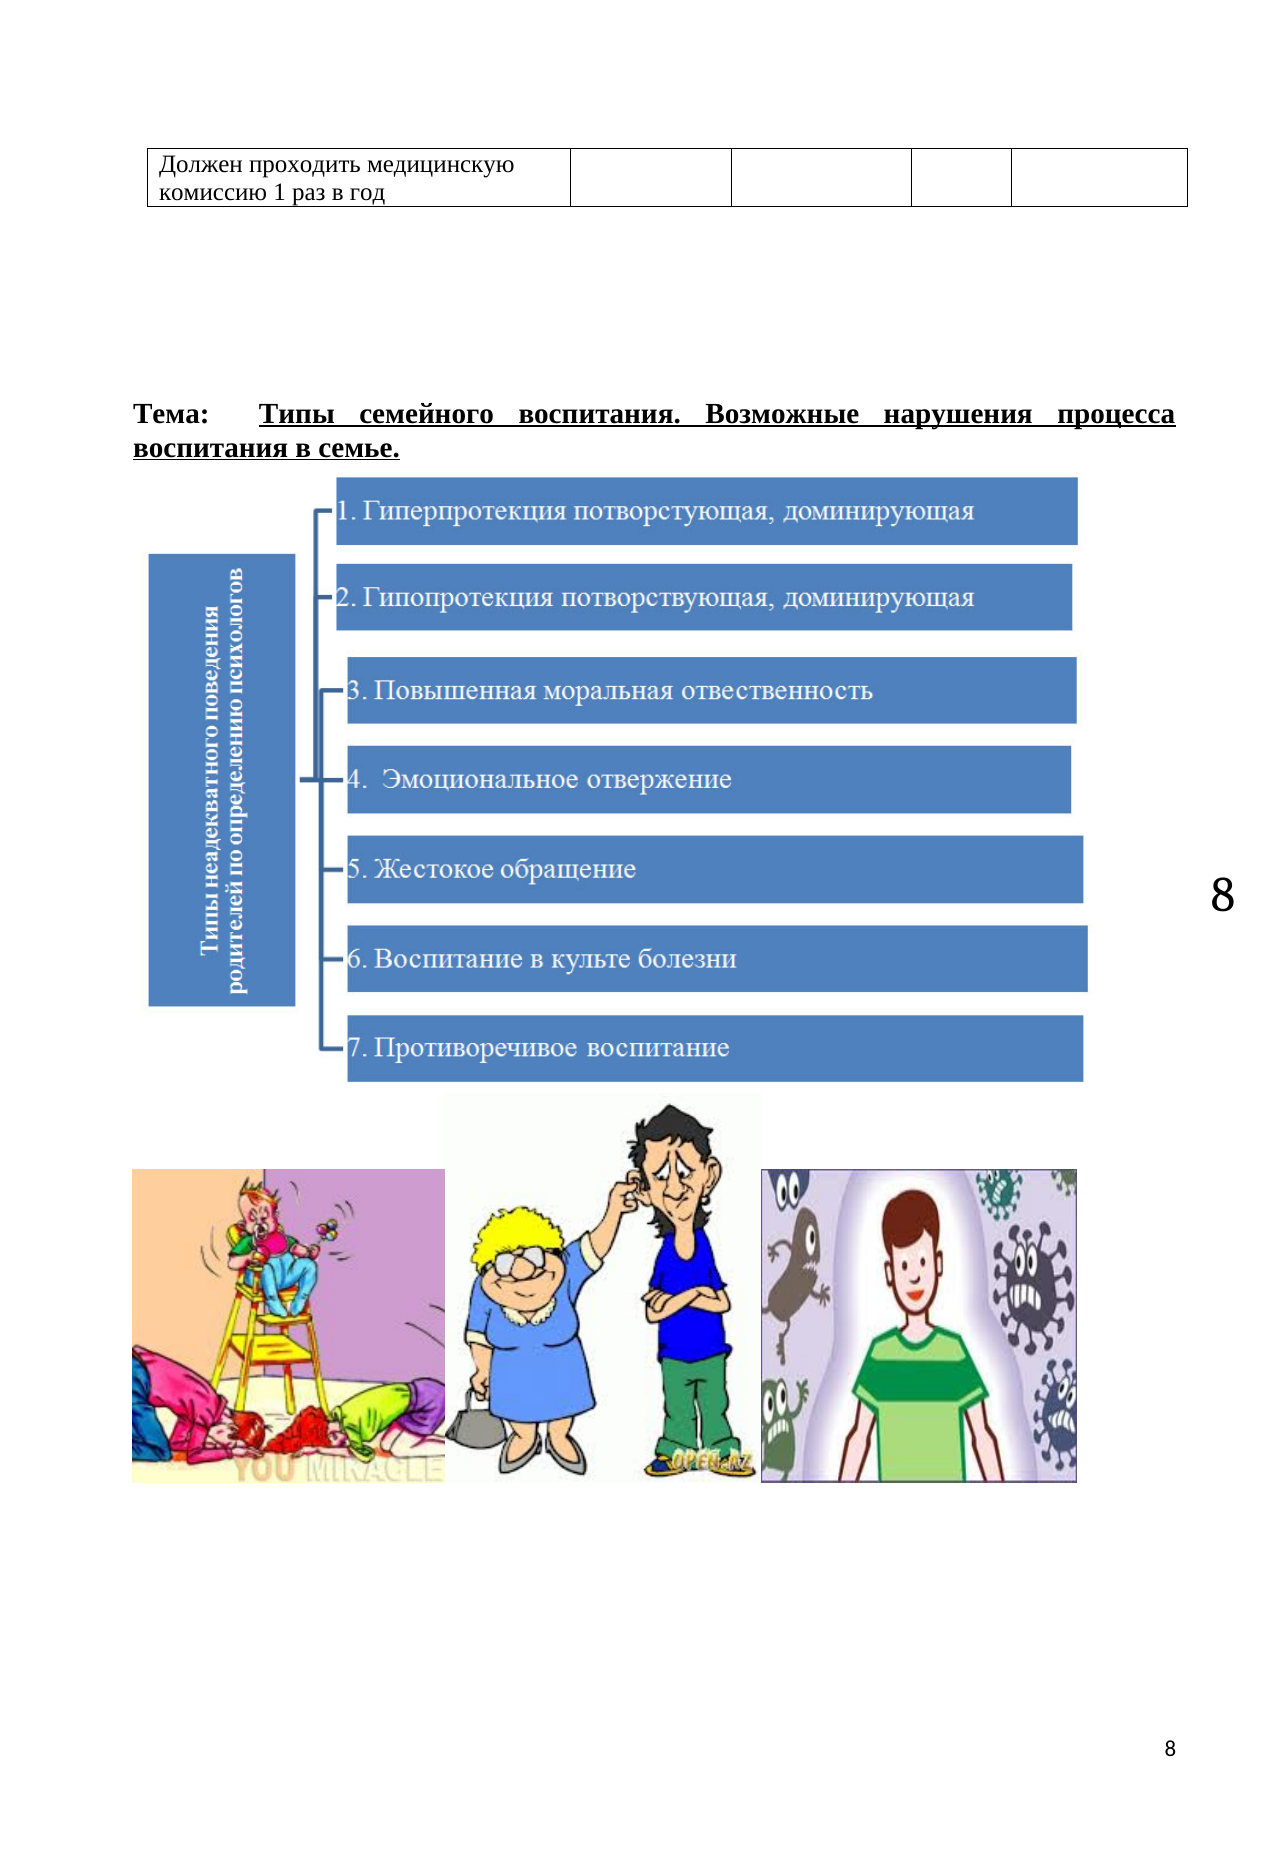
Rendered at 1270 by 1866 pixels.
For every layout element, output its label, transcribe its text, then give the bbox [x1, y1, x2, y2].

picture [132, 463, 1099, 1483]
table_cell Должен проходить медицинскую комиссию 1 раз в год [148, 149, 570, 206]
table_cell [1012, 149, 1187, 206]
text Тема: Типы семейного воспитания. Возможные нарушения процесса воспитания в семье. [133, 396, 1176, 463]
table_cell [732, 149, 911, 206]
table_cell [912, 149, 1011, 206]
table_cell [571, 149, 731, 206]
